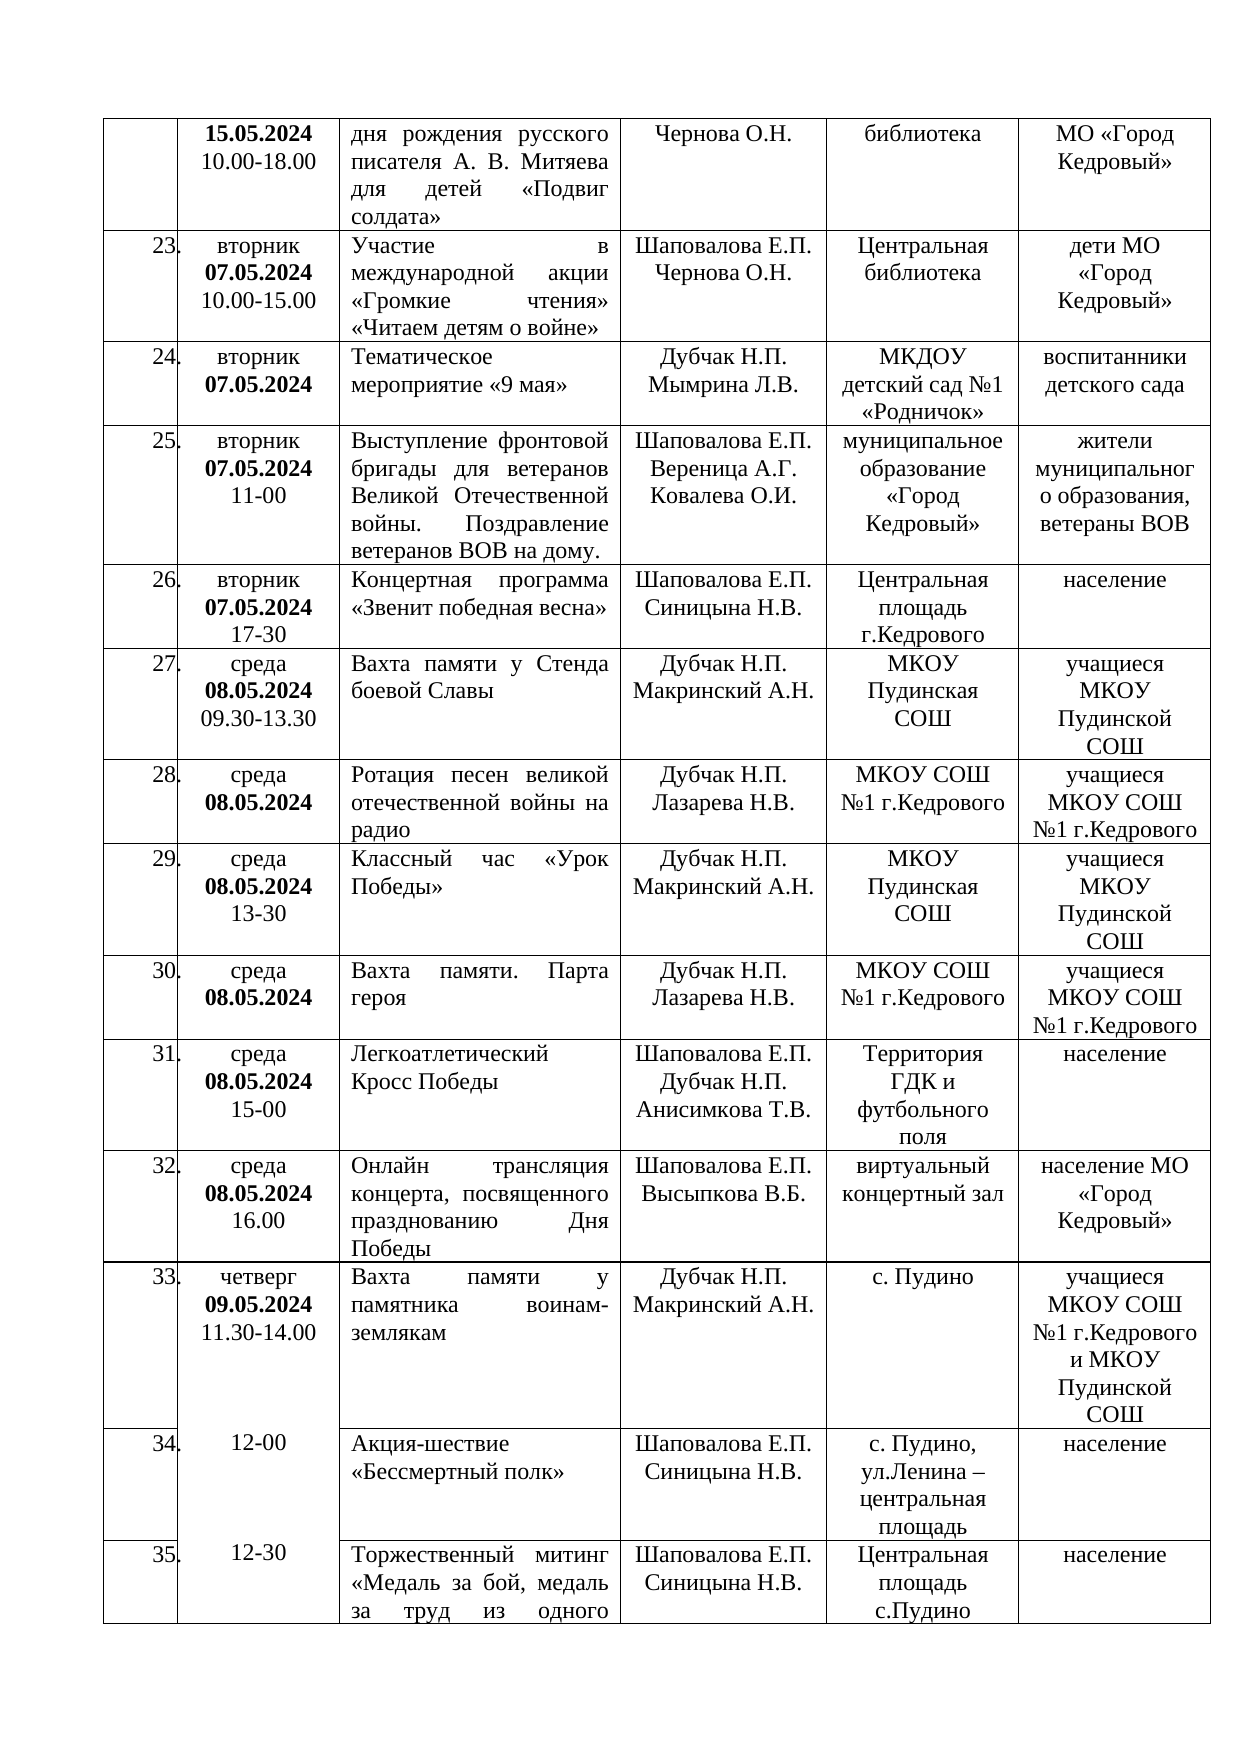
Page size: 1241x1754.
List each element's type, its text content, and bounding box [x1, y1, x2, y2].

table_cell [340, 1541, 620, 1623]
table_cell [104, 119, 177, 229]
table_cell [104, 1541, 177, 1623]
table_cell Центральная библиотека [827, 231, 1018, 341]
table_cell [621, 1541, 826, 1623]
table_cell вторник 07.05.2024 11-00 [178, 426, 339, 564]
table_cell Шаповалова Е.П. Высыпкова В.Б. [621, 1151, 826, 1261]
table_cell [104, 565, 177, 648]
table_cell МКДОУ детский сад №1 «Родничок» [827, 342, 1018, 425]
table_cell [104, 956, 177, 1038]
table_cell среда 08.05.2024 16.00 [178, 1151, 339, 1261]
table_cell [827, 119, 1018, 229]
table_cell [104, 1040, 177, 1150]
table_cell муниципальное образование «Город Кедровый» [827, 426, 1018, 564]
table_cell виртуальный концертный зал [827, 1151, 1018, 1261]
table_cell Шаповалова Е.П. Чернова О.Н. [621, 231, 826, 341]
table_cell [104, 760, 177, 843]
table_cell население [1019, 565, 1210, 648]
table_cell вторник 07.05.2024 [178, 342, 339, 425]
table_cell вторник 07.05.2024 10.00-15.00 [178, 231, 339, 341]
table_cell учащиеся МКОУ Пудинской СОШ [1019, 844, 1210, 954]
table_cell среда 08.05.2024 15-00 [178, 1040, 339, 1150]
table_cell МКОУ СОШ №1 г.Кедрового [827, 760, 1018, 843]
table_cell учащиеся МКОУ Пудинской СОШ [1019, 649, 1210, 759]
table_cell с. Пудино [827, 1263, 1018, 1428]
table_cell население [1019, 1541, 1210, 1623]
table_cell Дубчак Н.П. Лазарева Н.В. [621, 956, 826, 1038]
table_cell дети МО «Город Кедровый» [1019, 231, 1210, 341]
table_cell Дубчак Н.П. Мымрина Л.В. [621, 342, 826, 425]
table_cell среда 08.05.2024 13-30 [178, 844, 339, 954]
table_cell Дубчак Н.П. Макринский А.Н. [621, 844, 826, 954]
table_cell Дубчак Н.П. Лазарева Н.В. [621, 760, 826, 843]
table_cell [104, 844, 177, 954]
table_cell Выступление фронтовой бригады для ветеранов Великой Отечественной войны. Поздравление ветеранов ВОВ на дому. [340, 426, 620, 564]
table_cell учащиеся МКОУ СОШ №1 г.Кедрового и МКОУ Пудинской СОШ [1019, 1263, 1210, 1428]
table_cell Тематическое мероприятие «9 мая» [340, 342, 620, 425]
table_cell вторник 07.05.2024 17-30 [178, 565, 339, 648]
table_cell [104, 1151, 177, 1261]
table_cell Онлайн трансляция концерта, посвященного празднованию Дня Победы [340, 1151, 620, 1261]
table_cell учащиеся МКОУ СОШ №1 г.Кедрового [1019, 760, 1210, 843]
table_cell Шаповалова Е.П. Синицына Н.В. [621, 1429, 826, 1539]
table_cell Дубчак Н.П. Макринский А.Н. [621, 1263, 826, 1428]
table_cell среда 08.05.2024 09.30-13.30 [178, 649, 339, 759]
table_cell Вахта памяти у Стенда боевой Славы [340, 649, 620, 759]
table_cell жители муниципального образования, ветераны ВОВ [1019, 426, 1210, 564]
table_cell [104, 649, 177, 759]
table_cell Легкоатлетический Кросс Победы [340, 1040, 620, 1150]
table_cell Акция-шествие «Бессмертный полк» [340, 1429, 620, 1539]
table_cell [178, 119, 339, 229]
table_cell Классный час «Урок Победы» [340, 844, 620, 954]
table_cell четверг 09.05.2024 11.30-14.00 12-00 12-30 13-00 13-00 14-00 [178, 1263, 339, 1623]
table_cell МКОУ СОШ №1 г.Кедрового [827, 956, 1018, 1038]
table_cell [104, 426, 177, 564]
table_cell Шаповалова Е.П. Синицына Н.В. [621, 565, 826, 648]
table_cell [621, 119, 826, 229]
table_cell население МО «Город Кедровый» [1019, 1151, 1210, 1261]
table_cell Дубчак Н.П. Макринский А.Н. [621, 649, 826, 759]
table_cell население [1019, 1040, 1210, 1150]
table_cell Центральная площадь г.Кедрового [827, 565, 1018, 648]
table_cell учащиеся МКОУ СОШ №1 г.Кедрового [1019, 956, 1210, 1038]
table_cell [104, 231, 177, 341]
table_cell Участие в международной акции «Громкие чтения» «Читаем детям о войне» [340, 231, 620, 341]
table_cell [104, 1429, 177, 1539]
table_cell среда 08.05.2024 [178, 760, 339, 843]
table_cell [340, 119, 620, 229]
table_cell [1019, 119, 1210, 229]
table_cell Концертная программа «Звенит победная весна» [340, 565, 620, 648]
table_cell население [1019, 1429, 1210, 1539]
table_cell Шаповалова Е.П. Дубчак Н.П. Анисимкова Т.В. [621, 1040, 826, 1150]
table_cell Вахта памяти у памятника воинам-землякам [340, 1263, 620, 1428]
table_cell [104, 1263, 177, 1428]
table_cell воспитанники детского сада [1019, 342, 1210, 425]
table_cell Шаповалова Е.П. Вереница А.Г. Ковалева О.И. [621, 426, 826, 564]
table_cell Территория ГДК и футбольного поля [827, 1040, 1018, 1150]
table_cell МКОУ Пудинская СОШ [827, 844, 1018, 954]
table_cell с. Пудино, ул.Ленина – центральная площадь [827, 1429, 1018, 1539]
table_cell Вахта памяти. Парта героя [340, 956, 620, 1038]
table_cell Ротация песен великой отечественной войны на радио [340, 760, 620, 843]
table_cell [104, 342, 177, 425]
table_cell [827, 1541, 1018, 1623]
table_cell среда 08.05.2024 [178, 956, 339, 1038]
table_cell МКОУ Пудинская СОШ [827, 649, 1018, 759]
